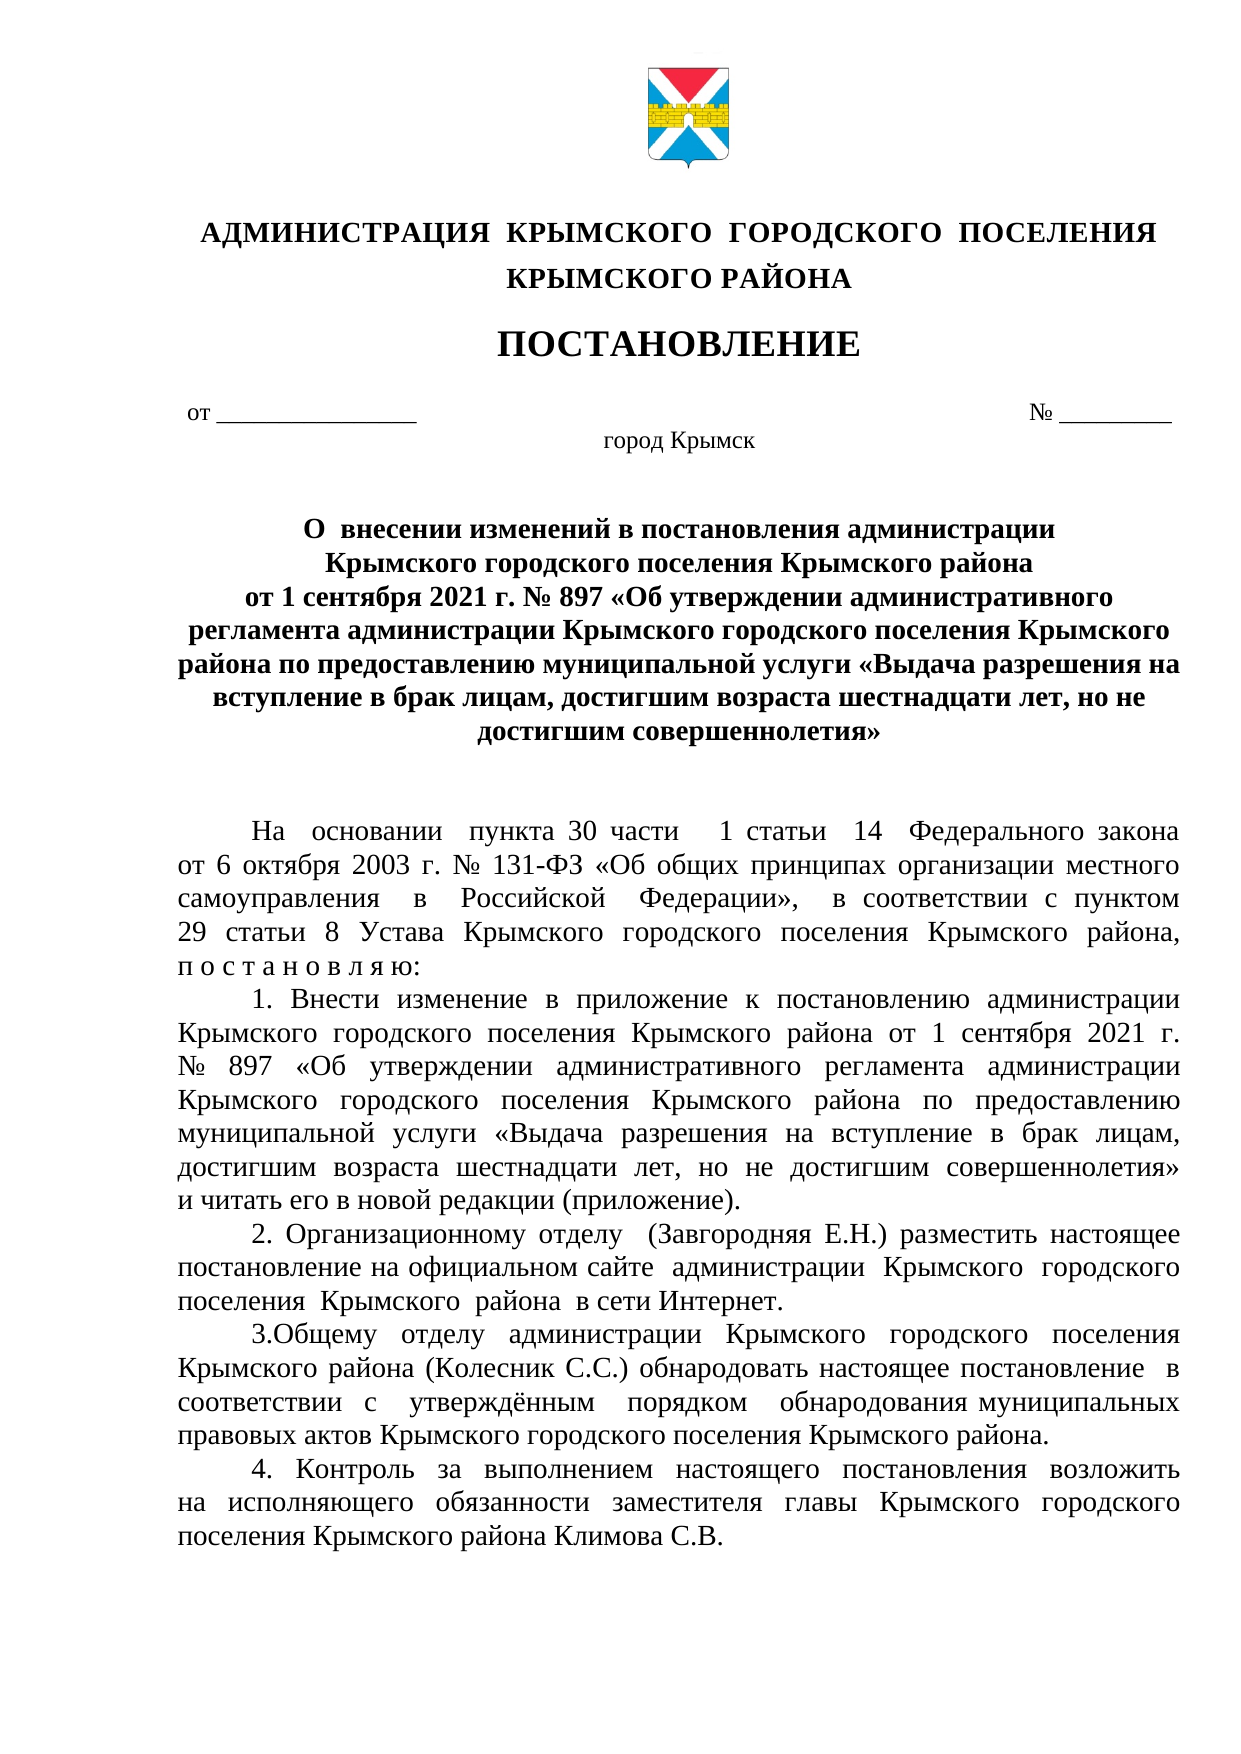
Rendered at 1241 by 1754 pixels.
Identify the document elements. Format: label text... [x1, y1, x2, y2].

text 3.Общему отделу администрации Крымского городского поселения Крымского района (Колесник С.С.) обнародовать настоящее постановление в соответствии с утверждённым порядком обнародования муниципальных правовых актов Крымского городского поселения Крымского района. [177, 1317, 1181, 1451]
picture [614, 8, 761, 215]
text О внесении изменений в постановления администрации [177, 512, 1181, 545]
text КРЫМСКОГО РАЙОНА [177, 261, 1181, 294]
text 4. Контроль за выполнением настоящего постановления возложить на исполняющего обязанности заместителя главы Крымского городского поселения Крымского района Климова С.В. [177, 1451, 1181, 1551]
text 1. Внести изменение в приложение к постановлению администрации Крымского городского поселения Крымского района от 1 сентября 2021 г. № 897 «Об утверждении административного регламента администрации Крымского городского поселения Крымского района по предоставлению муниципальной услуги «Выдача разрешения на вступление в брак лицам, достигшим возраста шестнадцати лет, но не достигшим совершеннолетия» и читать его в новой редакции (приложение). [177, 981, 1181, 1216]
text от 1 сентября 2021 г. № 897 «Об утверждении административного регламента администрации Крымского городского поселения Крымского района по предоставлению муниципальной услуги «Выдача разрешения на вступление в брак лицам, достигшим возраста шестнадцати лет, но не достигшим совершеннолетия» [177, 579, 1181, 746]
text ПОСТАНОВЛЕНИЕ [177, 322, 1181, 365]
text от ________________ № _________ [177, 397, 1181, 425]
text АДМИНИСТРАЦИЯ КРЫМСКОГО ГОРОДСКОГО ПОСЕЛЕНИЯ [177, 215, 1181, 248]
text 2. Организационному отделу (Завгородняя Е.Н.) разместить настоящее постановление на официальном сайте администрации Крымского городского поселения Крымского района в сети Интернет. [177, 1216, 1181, 1317]
text На основании пункта 30 части 1 статьи 14 Федерального закона от 6 октября 2003 г. № 131-ФЗ «Об общих принципах организации местного самоуправления в Российской Федерации», в соответствии с пунктом 29 статьи 8 Устава Крымского городского поселения Крымского района, п о с т а н о в л я ю: [177, 813, 1181, 981]
text город Крымск [177, 425, 1181, 454]
text Крымского городского поселения Крымского района [177, 545, 1181, 579]
